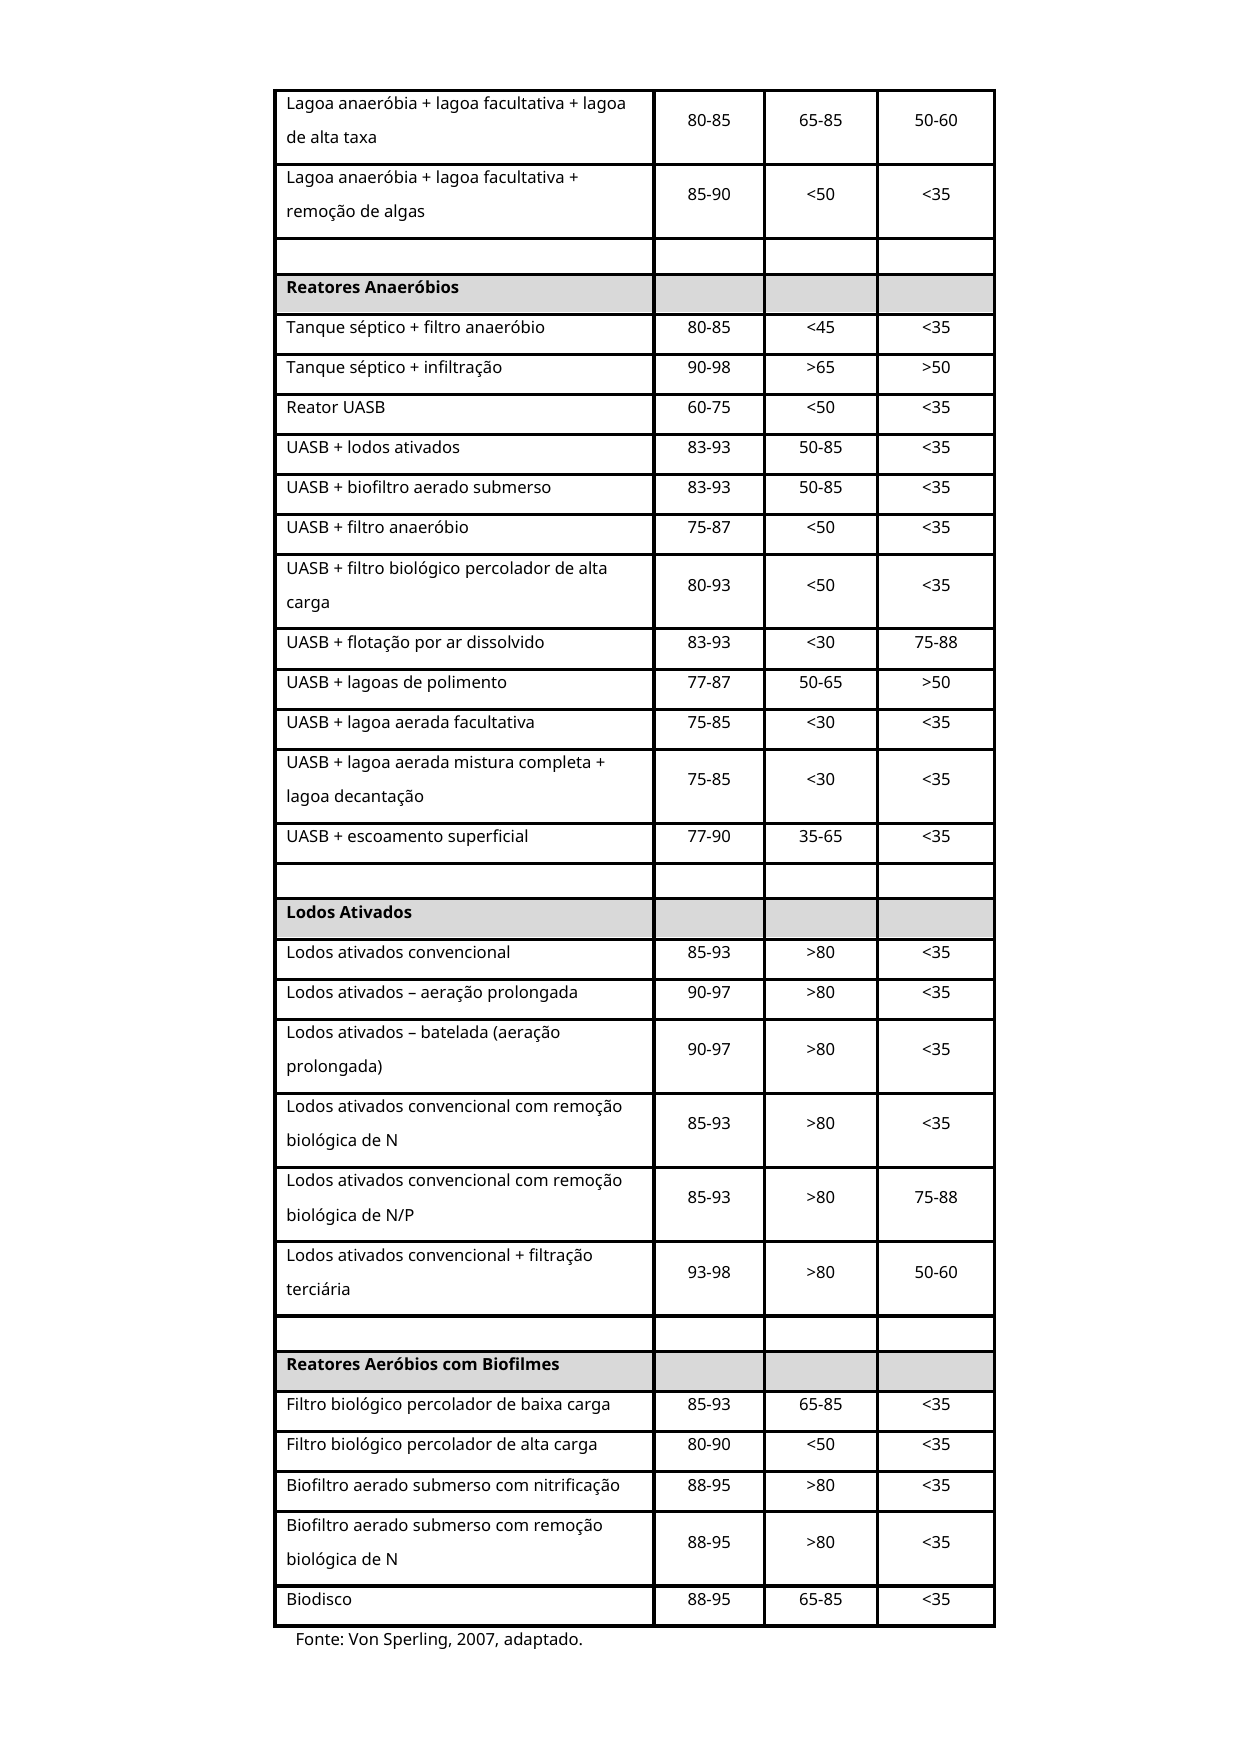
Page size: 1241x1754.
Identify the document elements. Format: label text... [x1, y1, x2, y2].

table_cell <35 [879, 396, 993, 433]
table_cell Reatores Aeróbios com Biofilmes [277, 1353, 652, 1390]
table_cell Reatores Anaeróbios [277, 276, 652, 312]
table_cell Reator UASB [277, 396, 652, 433]
table_cell <35 [879, 166, 993, 237]
table_cell <35 [879, 556, 993, 627]
table_cell 80-85 [656, 92, 763, 163]
table_cell Lagoa anaeróbia + lagoa facultativa + lagoa de alta taxa [277, 92, 652, 163]
table_cell Lodos ativados convencional + filtração terciária [277, 1243, 652, 1314]
table_cell 65-85 [766, 1393, 876, 1430]
table_cell <35 [879, 1021, 993, 1092]
table_cell Lagoa anaeróbia + lagoa facultativa + remoção de algas [277, 166, 652, 237]
table_cell Lodos ativados convencional com remoção biológica de N [277, 1095, 652, 1166]
table_cell <35 [879, 711, 993, 748]
table_cell [766, 1353, 876, 1390]
table_cell 80-93 [656, 556, 763, 627]
table_cell [656, 1318, 763, 1350]
table_cell >80 [766, 1169, 876, 1240]
table_cell 83-93 [656, 476, 763, 513]
table_cell 85-93 [656, 1169, 763, 1240]
table_cell 77-87 [656, 671, 763, 707]
table_cell 50-85 [766, 436, 876, 473]
table_cell >50 [879, 671, 993, 707]
table_cell <35 [879, 1473, 993, 1510]
table_cell [656, 240, 763, 272]
table_cell 75-87 [656, 516, 763, 553]
table_cell UASB + lagoas de polimento [277, 671, 652, 707]
table_cell [879, 1318, 993, 1350]
table_cell 50-65 [766, 671, 876, 707]
table_cell Lodos ativados convencional com remoção biológica de N/P [277, 1169, 652, 1240]
table_cell [879, 900, 993, 937]
table_cell <50 [766, 516, 876, 553]
table_cell 85-93 [656, 941, 763, 977]
table_cell [879, 276, 993, 312]
table_cell <50 [766, 556, 876, 627]
table_cell >80 [766, 1473, 876, 1510]
table_cell <35 [879, 516, 993, 553]
table_cell 88-95 [656, 1513, 763, 1584]
table_cell [766, 240, 876, 272]
table_cell 50-60 [879, 1243, 993, 1314]
table_cell <35 [879, 1433, 993, 1470]
table_cell [277, 1318, 652, 1350]
table_cell 50-85 [766, 476, 876, 513]
table_cell 90-97 [656, 1021, 763, 1092]
table_cell [766, 865, 876, 897]
table_cell 80-85 [656, 316, 763, 353]
table_cell UASB + lodos ativados [277, 436, 652, 473]
table_cell [656, 900, 763, 937]
table_cell 88-95 [656, 1588, 763, 1624]
table_cell Filtro biológico percolador de baixa carga [277, 1393, 652, 1430]
table_cell UASB + flotação por ar dissolvido [277, 630, 652, 667]
table_cell [656, 276, 763, 312]
table_cell 85-93 [656, 1393, 763, 1430]
table_cell <35 [879, 825, 993, 862]
table_cell [656, 865, 763, 897]
table_cell UASB + escoamento superficial [277, 825, 652, 862]
table_cell Biofiltro aerado submerso com nitrificação [277, 1473, 652, 1510]
table_cell 50-60 [879, 92, 993, 163]
table_cell <45 [766, 316, 876, 353]
table_cell UASB + filtro anaeróbio [277, 516, 652, 553]
table_cell Filtro biológico percolador de alta carga [277, 1433, 652, 1470]
table_cell 85-90 [656, 166, 763, 237]
table_cell UASB + filtro biológico percolador de alta carga [277, 556, 652, 627]
table_cell Lodos ativados – aeração prolongada [277, 981, 652, 1018]
table_cell <35 [879, 1393, 993, 1430]
table_cell >80 [766, 981, 876, 1018]
table_cell <35 [879, 1513, 993, 1584]
table_cell 83-93 [656, 436, 763, 473]
table_cell UASB + biofiltro aerado submerso [277, 476, 652, 513]
table_cell >80 [766, 1243, 876, 1314]
table_cell 93-98 [656, 1243, 763, 1314]
table_cell <30 [766, 630, 876, 667]
table_cell [277, 240, 652, 272]
table_cell UASB + lagoa aerada mistura completa + lagoa decantação [277, 751, 652, 822]
table_cell [766, 1318, 876, 1350]
table_cell 80-90 [656, 1433, 763, 1470]
table_cell Lodos ativados convencional [277, 941, 652, 977]
table_cell 65-85 [766, 1588, 876, 1624]
table_cell [879, 240, 993, 272]
table_cell <30 [766, 751, 876, 822]
table_cell 90-98 [656, 356, 763, 393]
table_cell >80 [766, 1095, 876, 1166]
table_cell 88-95 [656, 1473, 763, 1510]
table_cell <35 [879, 981, 993, 1018]
table_cell >80 [766, 941, 876, 977]
table_cell [879, 865, 993, 897]
table_cell <35 [879, 476, 993, 513]
table_cell <50 [766, 166, 876, 237]
table_cell UASB + lagoa aerada facultativa [277, 711, 652, 748]
table_cell [277, 865, 652, 897]
table_cell <35 [879, 751, 993, 822]
table_cell [879, 1353, 993, 1390]
table_cell [766, 276, 876, 312]
table_cell <35 [879, 1095, 993, 1166]
table_cell >80 [766, 1513, 876, 1584]
table_cell >65 [766, 356, 876, 393]
table_cell >50 [879, 356, 993, 393]
table_cell 65-85 [766, 92, 876, 163]
table_cell Lodos Ativados [277, 900, 652, 937]
table_cell Tanque séptico + filtro anaeróbio [277, 316, 652, 353]
table_cell 85-93 [656, 1095, 763, 1166]
table_cell 75-85 [656, 711, 763, 748]
table_cell Biodisco [277, 1588, 652, 1624]
table_cell <50 [766, 396, 876, 433]
table_cell <35 [879, 436, 993, 473]
table_cell [656, 1353, 763, 1390]
table_cell 90-97 [656, 981, 763, 1018]
table_cell [766, 900, 876, 937]
table_cell 35-65 [766, 825, 876, 862]
table_cell <35 [879, 1588, 993, 1624]
text Fonte: Von Sperling, 2007, adaptado. [295, 1627, 1004, 1650]
table_cell <30 [766, 711, 876, 748]
table_cell <35 [879, 316, 993, 353]
table_cell Lodos ativados – batelada (aeração prolongada) [277, 1021, 652, 1092]
table_cell 77-90 [656, 825, 763, 862]
table_cell >80 [766, 1021, 876, 1092]
table_cell 60-75 [656, 396, 763, 433]
table_cell <50 [766, 1433, 876, 1470]
table_cell 75-88 [879, 1169, 993, 1240]
table_cell <35 [879, 941, 993, 977]
table_cell Biofiltro aerado submerso com remoção biológica de N [277, 1513, 652, 1584]
table_cell Tanque séptico + infiltração [277, 356, 652, 393]
table_cell 75-88 [879, 630, 993, 667]
table_cell 83-93 [656, 630, 763, 667]
table_cell 75-85 [656, 751, 763, 822]
